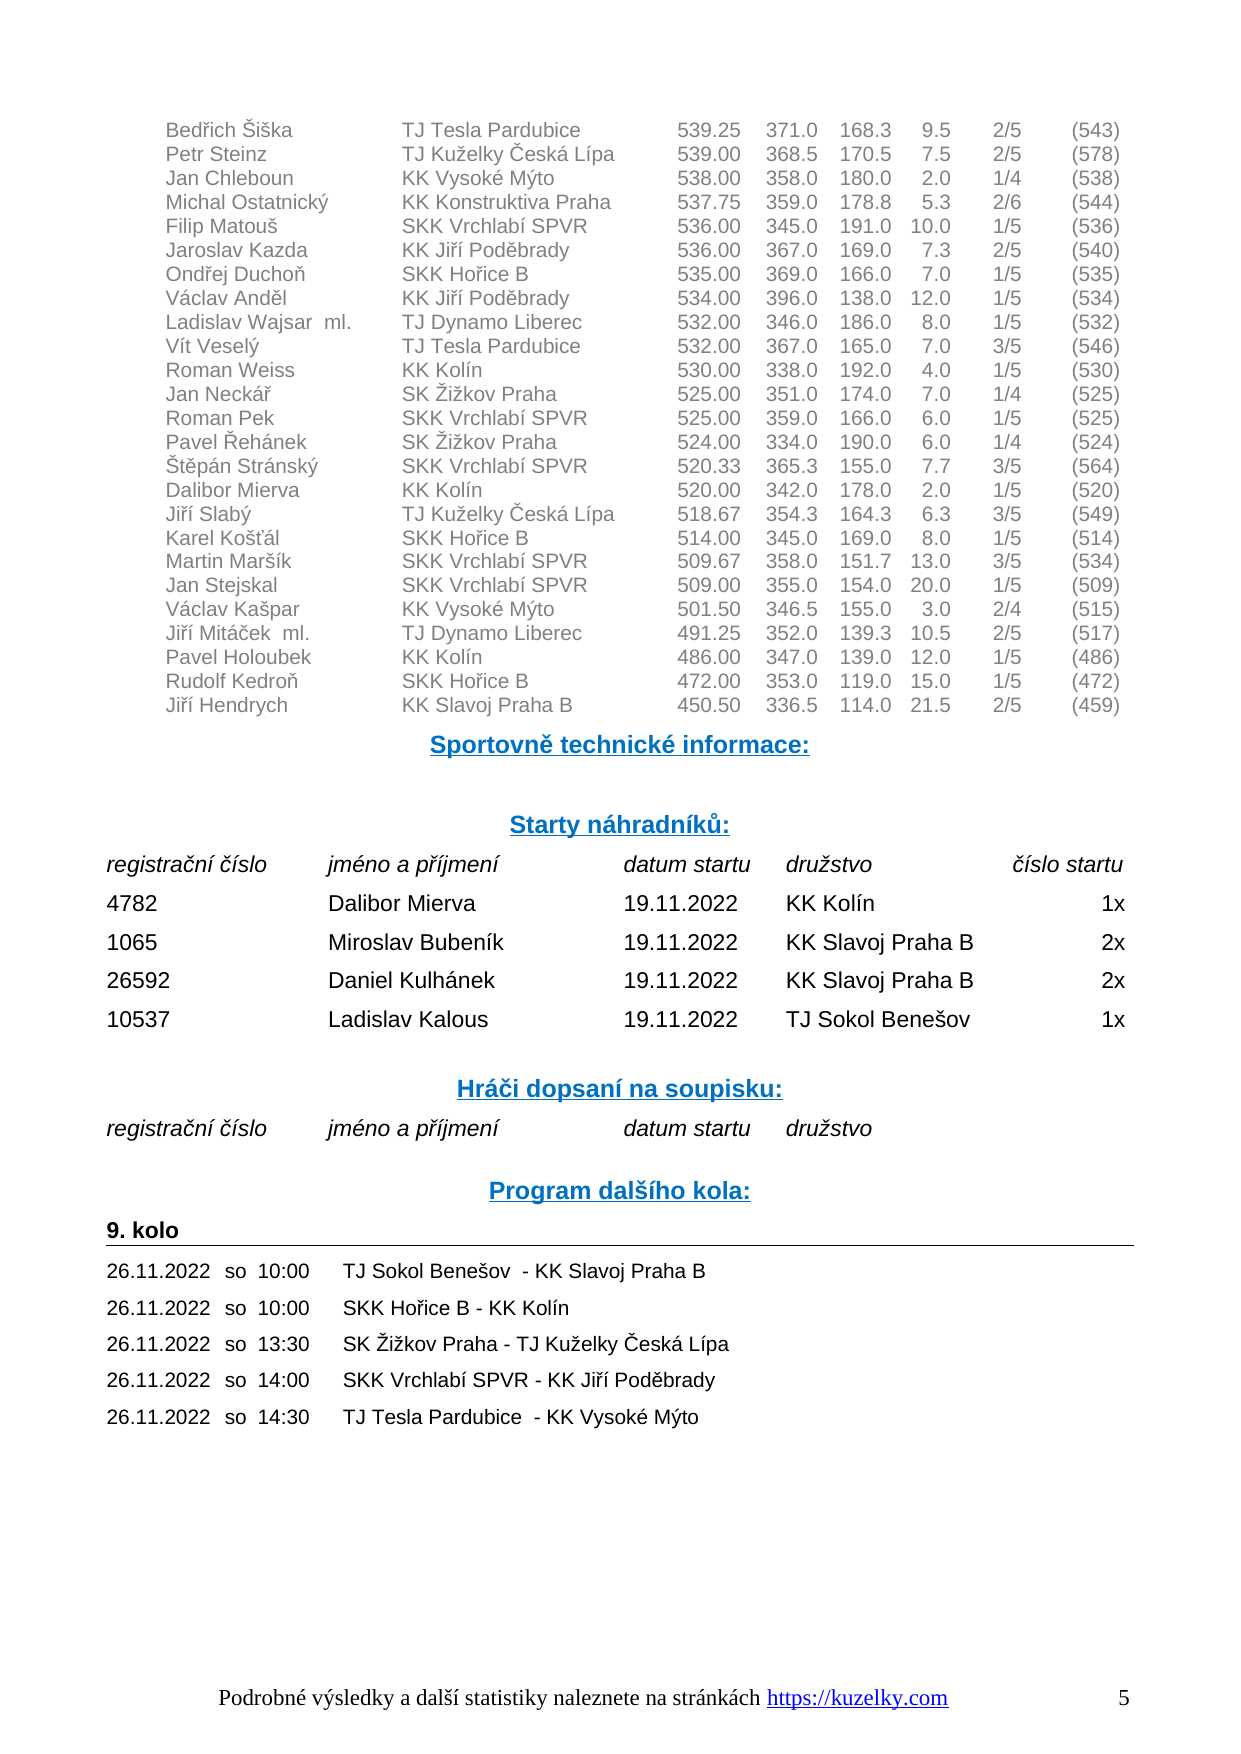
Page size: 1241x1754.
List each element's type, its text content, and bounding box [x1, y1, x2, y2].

text Václav Anděl KK Jiří Poděbrady 534.00 396.0 138.0 12.0 1/5 (534) [106, 286, 1134, 310]
text Rudolf Kedroň SKK Hořice B 472.00 353.0 119.0 15.0 1/5 (472) [106, 669, 1134, 693]
text Ladislav Wajsar ml. TJ Dynamo Liberec 532.00 346.0 186.0 8.0 1/5 (532) [106, 310, 1134, 334]
text 26.11.2022 so 14:00 SKK Vrchlabí SPVR - KK Jiří Poděbrady [106, 1368, 1134, 1392]
text 26.11.2022 so 13:30 SK Žižkov Praha - TJ Kuželky Česká Lípa [106, 1332, 1134, 1356]
text Pavel Řehánek SK Žižkov Praha 524.00 334.0 190.0 6.0 1/4 (524) [106, 429, 1134, 453]
text 4782 Dalibor Mierva 19.11.2022 KK Kolín 1x [106, 890, 1134, 916]
text Michal Ostatnický KK Konstruktiva Praha 537.75 359.0 178.8 5.3 2/6 (544) [106, 190, 1134, 214]
text Ondřej Duchoň SKK Hořice B 535.00 369.0 166.0 7.0 1/5 (535) [106, 262, 1134, 286]
text Dalibor Mierva KK Kolín 520.00 342.0 178.0 2.0 1/5 (520) [106, 477, 1134, 501]
text Václav Kašpar KK Vysoké Mýto 501.50 346.5 155.0 3.0 2/4 (515) [106, 597, 1134, 621]
text Štěpán Stránský SKK Vrchlabí SPVR 520.33 365.3 155.0 7.7 3/5 (564) [106, 453, 1134, 477]
text 26.11.2022 so 10:00 SKK Hořice B - KK Kolín [106, 1295, 1134, 1319]
text Roman Pek SKK Vrchlabí SPVR 525.00 359.0 166.0 6.0 1/5 (525) [106, 406, 1134, 429]
text Martin Maršík SKK Vrchlabí SPVR 509.67 358.0 151.7 13.0 3/5 (534) [106, 549, 1134, 573]
text Hráči dopsaní na soupisku: [94, 1045, 1145, 1103]
text Jiří Mitáček ml. TJ Dynamo Liberec 491.25 352.0 139.3 10.5 2/5 (517) [106, 621, 1134, 645]
text registrační číslo jméno a příjmení datum startu družstvo číslo startu [106, 851, 1134, 877]
text Petr Steinz TJ Kuželky Česká Lípa 539.00 368.5 170.5 7.5 2/5 (578) [106, 142, 1134, 166]
text 10537 Ladislav Kalous 19.11.2022 TJ Sokol Benešov 1x [106, 1006, 1134, 1033]
text Jan Neckář SK Žižkov Praha 525.00 351.0 174.0 7.0 1/4 (525) [106, 382, 1134, 406]
text Filip Matouš SKK Vrchlabí SPVR 536.00 345.0 191.0 10.0 1/5 (536) [106, 214, 1134, 238]
text Jiří Slabý TJ Kuželky Česká Lípa 518.67 354.3 164.3 6.3 3/5 (549) [106, 501, 1134, 525]
text Jan Chleboun KK Vysoké Mýto 538.00 358.0 180.0 2.0 1/4 (538) [106, 166, 1134, 190]
text 9. kolo [106, 1217, 1134, 1245]
text 26.11.2022 so 14:30 TJ Tesla Pardubice - KK Vysoké Mýto [106, 1405, 1134, 1429]
text registrační číslo jméno a příjmení datum startu družstvo [106, 1115, 1134, 1142]
text Vít Veselý TJ Tesla Pardubice 532.00 367.0 165.0 7.0 3/5 (546) [106, 334, 1134, 358]
text Karel Košťál SKK Hořice B 514.00 345.0 169.0 8.0 1/5 (514) [106, 525, 1134, 549]
text Pavel Holoubek KK Kolín 486.00 347.0 139.0 12.0 1/5 (486) [106, 645, 1134, 669]
text Jaroslav Kazda KK Jiří Poděbrady 536.00 367.0 169.0 7.3 2/5 (540) [106, 238, 1134, 262]
text Program dalšího kola: [94, 1176, 1145, 1204]
text Bedřich Šiška TJ Tesla Pardubice 539.25 371.0 168.3 9.5 2/5 (543) [106, 118, 1134, 142]
text Roman Weiss KK Kolín 530.00 338.0 192.0 4.0 1/5 (530) [106, 358, 1134, 382]
text Sportovně technické informace: [94, 729, 1145, 758]
text 1065 Miroslav Bubeník 19.11.2022 KK Slavoj Praha B 2x [106, 929, 1134, 955]
text Starty náhradníků: [94, 810, 1145, 838]
text Jan Stejskal SKK Vrchlabí SPVR 509.00 355.0 154.0 20.0 1/5 (509) [106, 573, 1134, 597]
text 26592 Daniel Kulhánek 19.11.2022 KK Slavoj Praha B 2x [106, 967, 1134, 994]
text Jiří Hendrych KK Slavoj Praha B 450.50 336.5 114.0 21.5 2/5 (459) [106, 693, 1134, 717]
text 26.11.2022 so 10:00 TJ Sokol Benešov - KK Slavoj Praha B [106, 1259, 1134, 1283]
